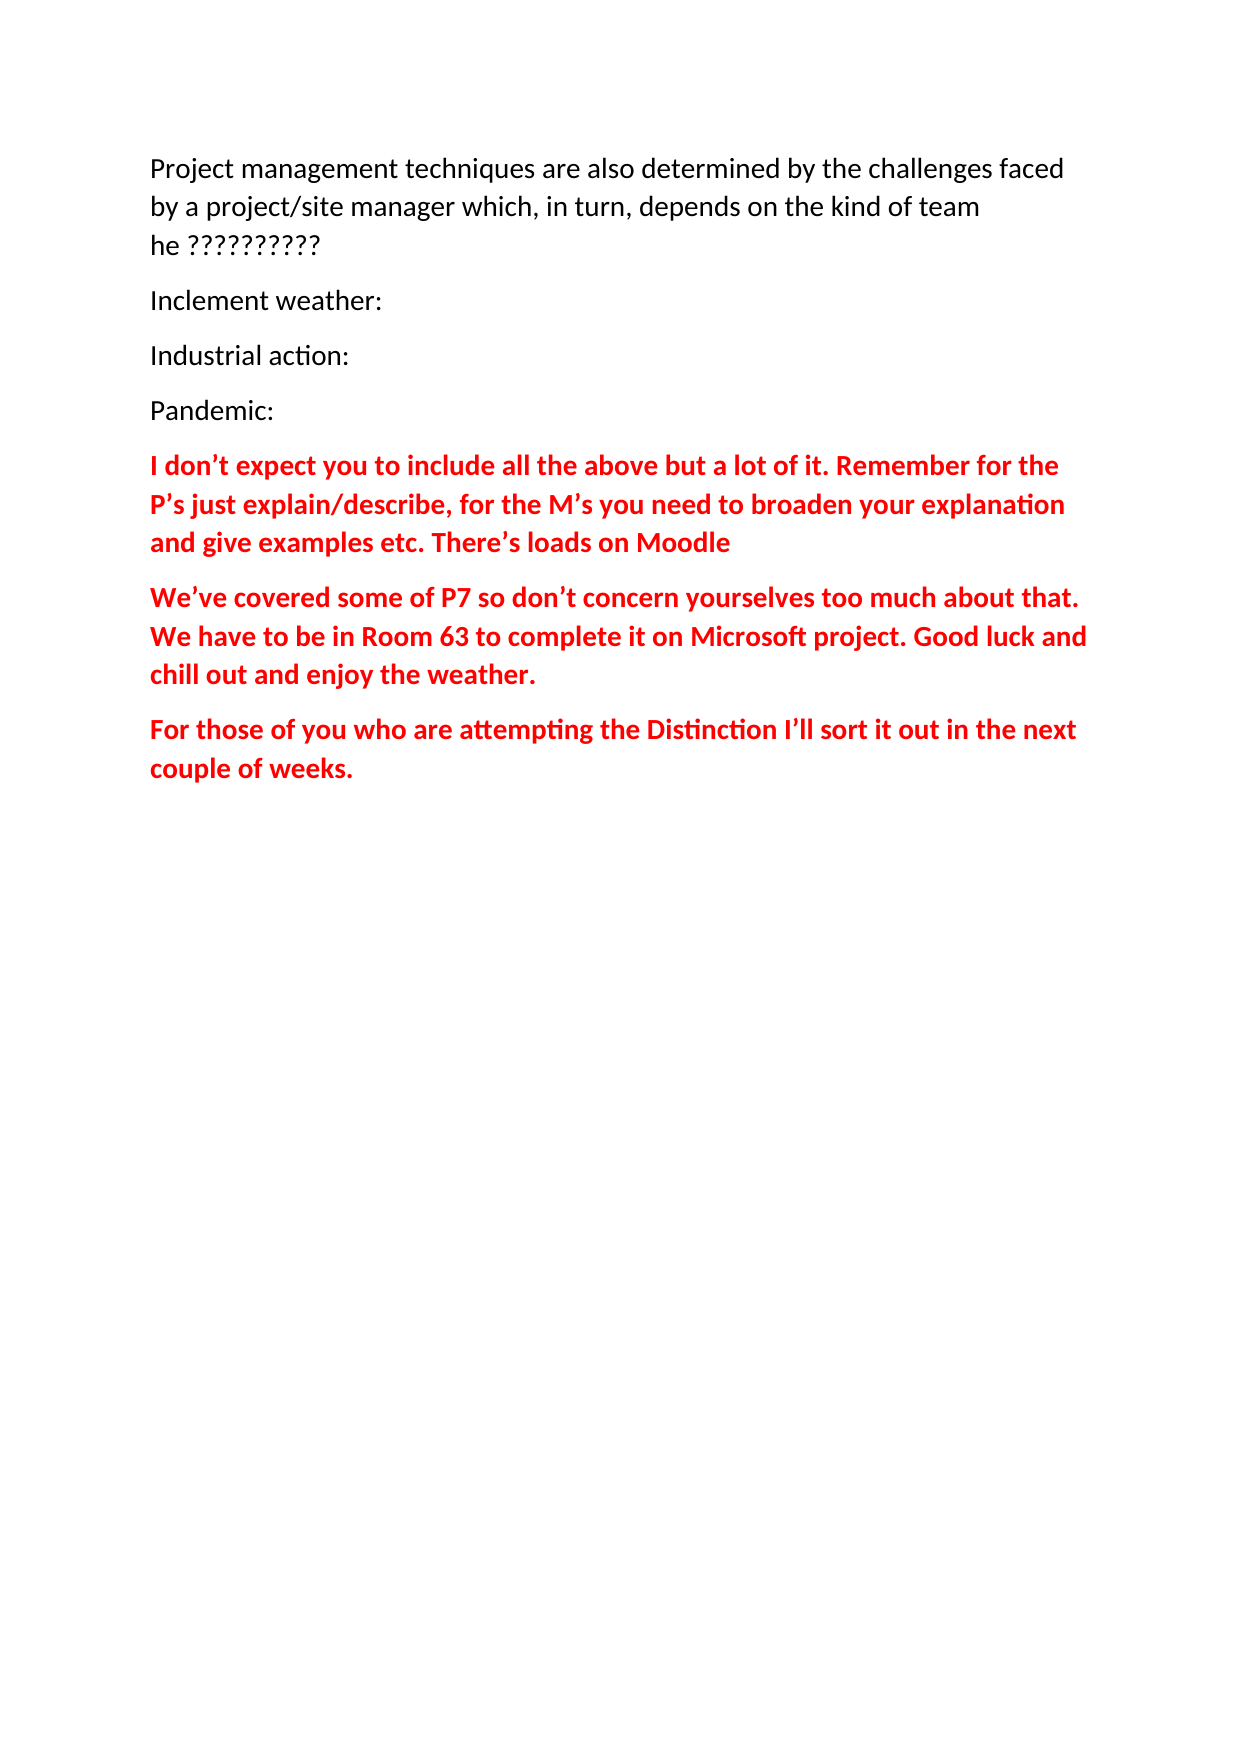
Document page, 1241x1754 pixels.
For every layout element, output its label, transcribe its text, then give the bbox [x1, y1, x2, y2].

text We’ve covered some of P7 so don’t concern yourselves too much about that. We have to be in Room 63 to complete it on Microsoft project. Good luck and chill out and enjoy the weather. [150, 579, 1090, 692]
text I don’t expect you to include all the above but a lot of it. Remember for the P’s just explain/describe, for the M’s you need to broaden your explanation and give examples etc. There’s loads on Moodle [150, 447, 1090, 560]
text Pandemic: [150, 392, 1090, 428]
text Industrial action: [150, 337, 1090, 373]
text Project management techniques are also determined by the challenges faced by a project/site manager which, in turn, depends on the kind of team he ?????????? [150, 150, 1090, 262]
text For those of you who are attempting the Distinction I’ll sort it out in the next couple of weeks. [150, 711, 1090, 785]
text Inclement weather: [150, 282, 1090, 318]
